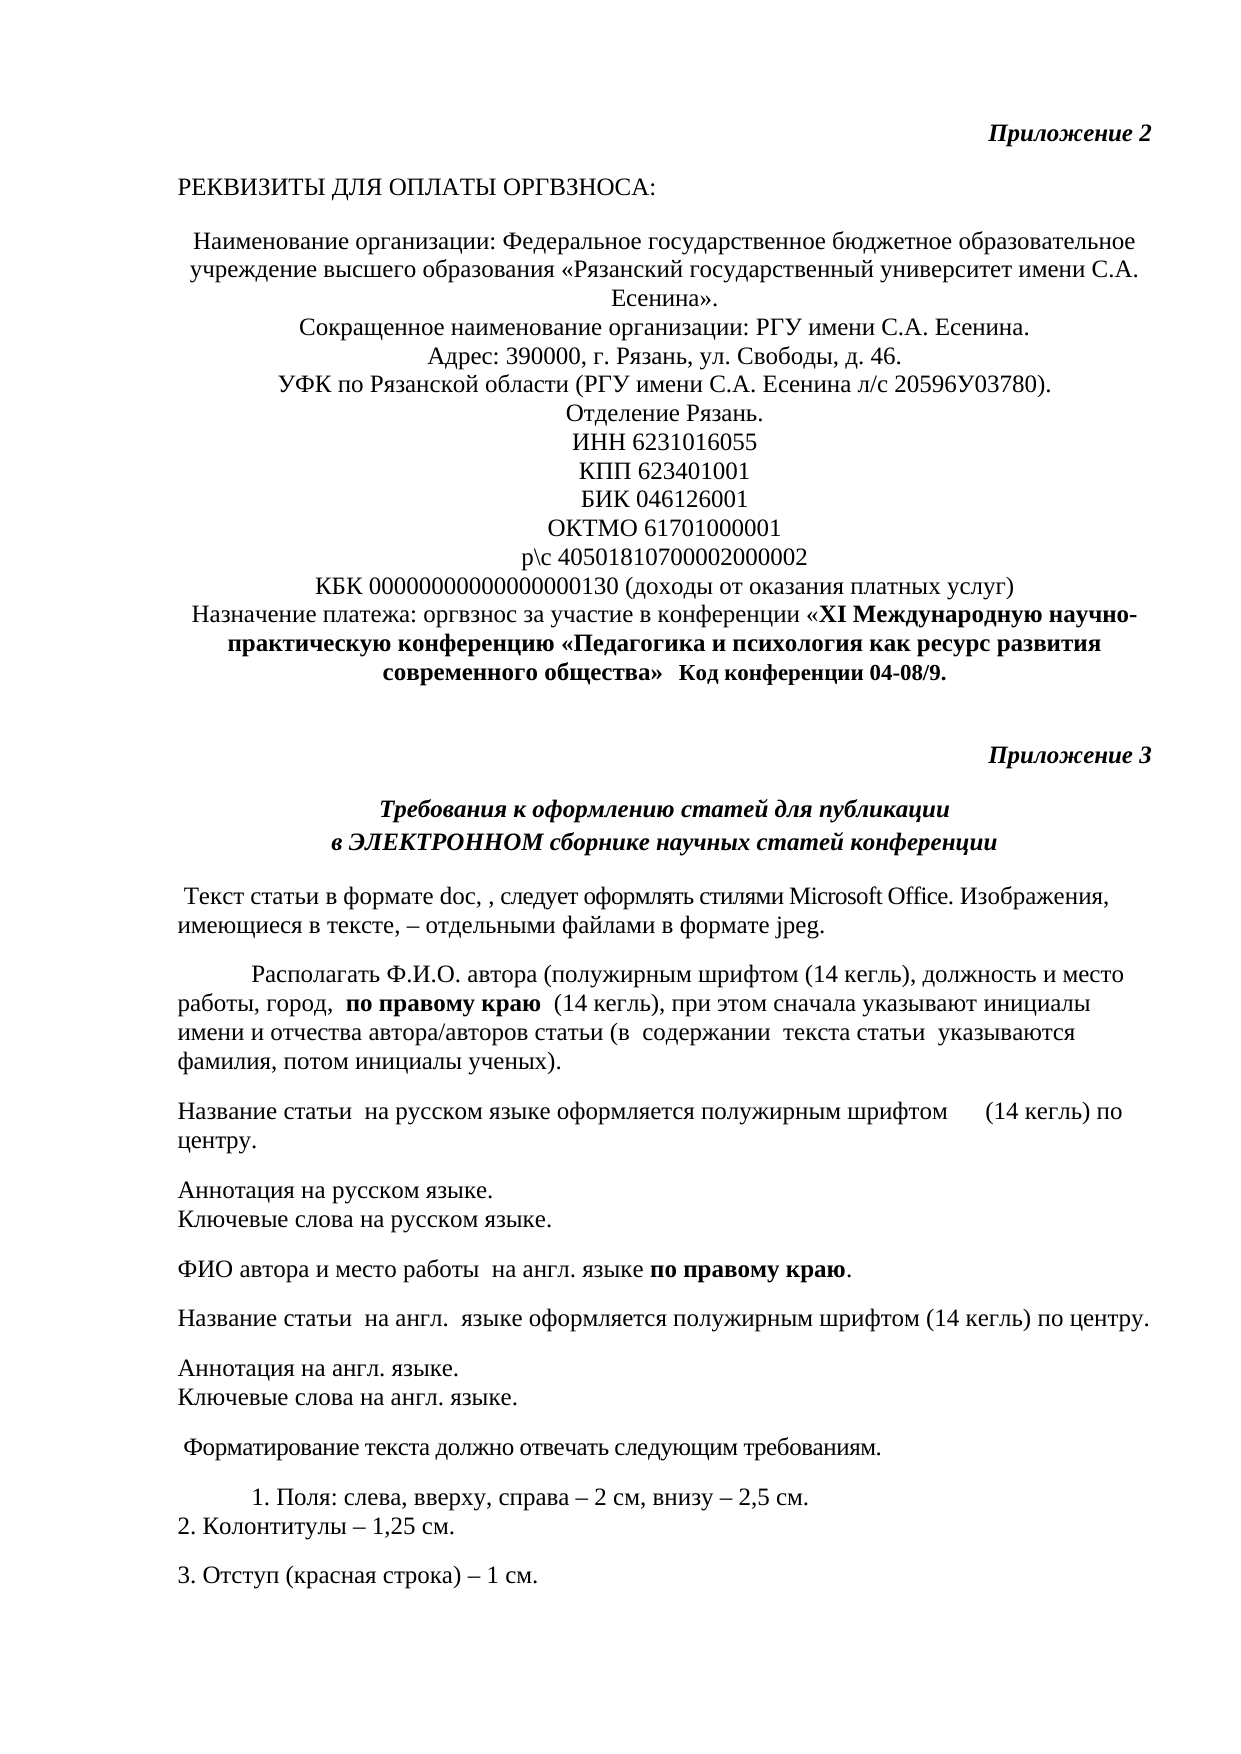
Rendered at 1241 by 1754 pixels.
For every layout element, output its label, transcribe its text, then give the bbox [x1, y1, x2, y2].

text Приложение 3 [177, 740, 1152, 769]
text Располагать Ф.И.О. автора (полужирным шрифтом (14 кегль), должность и место работы, город, по правому краю (14 кегль), при этом сначала указывают инициалы имени и отчества автора/авторов статьи (в содержании текста статьи указываются фамилия, потом инициалы ученых). [177, 959, 1152, 1075]
text 3. Отступ (красная строка) – 1 см. [177, 1561, 1152, 1589]
text 2. Колонтитулы – 1,25 см. [177, 1511, 1152, 1539]
text РЕКВИЗИТЫ ДЛЯ ОПЛАТЫ ОРГВЗНОСА: [177, 172, 1152, 201]
text Аннотация на англ. языке. Ключевые слова на англ. языке. [177, 1353, 1152, 1411]
text Текст статьи в формате doc, , следует оформлять стилями Microsoft Office. Изображения, имеющиеся в тексте, – отдельными файлами в формате jpeg. [177, 881, 1152, 938]
text Форматирование текста должно отвечать следующим требованиям. [177, 1432, 1152, 1461]
text 1. Поля: слева, вверху, справа – 2 см, внизу – 2,5 см. [177, 1482, 1152, 1511]
text Название статьи на русском языке оформляется полужирным шрифтом (14 кегль) по центру. [177, 1096, 1152, 1154]
text Аннотация на русском языке. Ключевые слова на русском языке. [177, 1175, 1152, 1233]
text Требования к оформлению статей для публикации в ЭЛЕКТРОННОМ сборнике научных статей конференции [177, 794, 1152, 856]
text Наименование организации: Федеральное государственное бюджетное образовательное учреждение высшего образования «Рязанский государственный университет имени С.А. Есенина». Сокращенное наименование организации: РГУ имени С.А. Есенина. Адрес: 390000, г. Рязань, ул. Свободы, д. 46. УФК по Рязанской области (РГУ имени С.А. Есенина л/с 20596У03780). Отделение Рязань. ИНН 6231016055 КПП 623401001 БИК 046126001 ОКТМО 61701000001 р\с 40501810700002000002 КБК 00000000000000000130 (доходы от оказания платных услуг) Назначение платежа: оргвзнос за участие в конференции «XI Международную научно-практическую конференцию «Педагогика и психология как ресурс развития современного общества» Код конференции 04-08/9. [177, 226, 1152, 686]
text ФИО автора и место работы на англ. языке по правому краю. [177, 1254, 1152, 1282]
text Приложение 2 [177, 118, 1152, 147]
text Название статьи на англ. языке оформляется полужирным шрифтом (14 кегль) по центру. [177, 1303, 1152, 1332]
